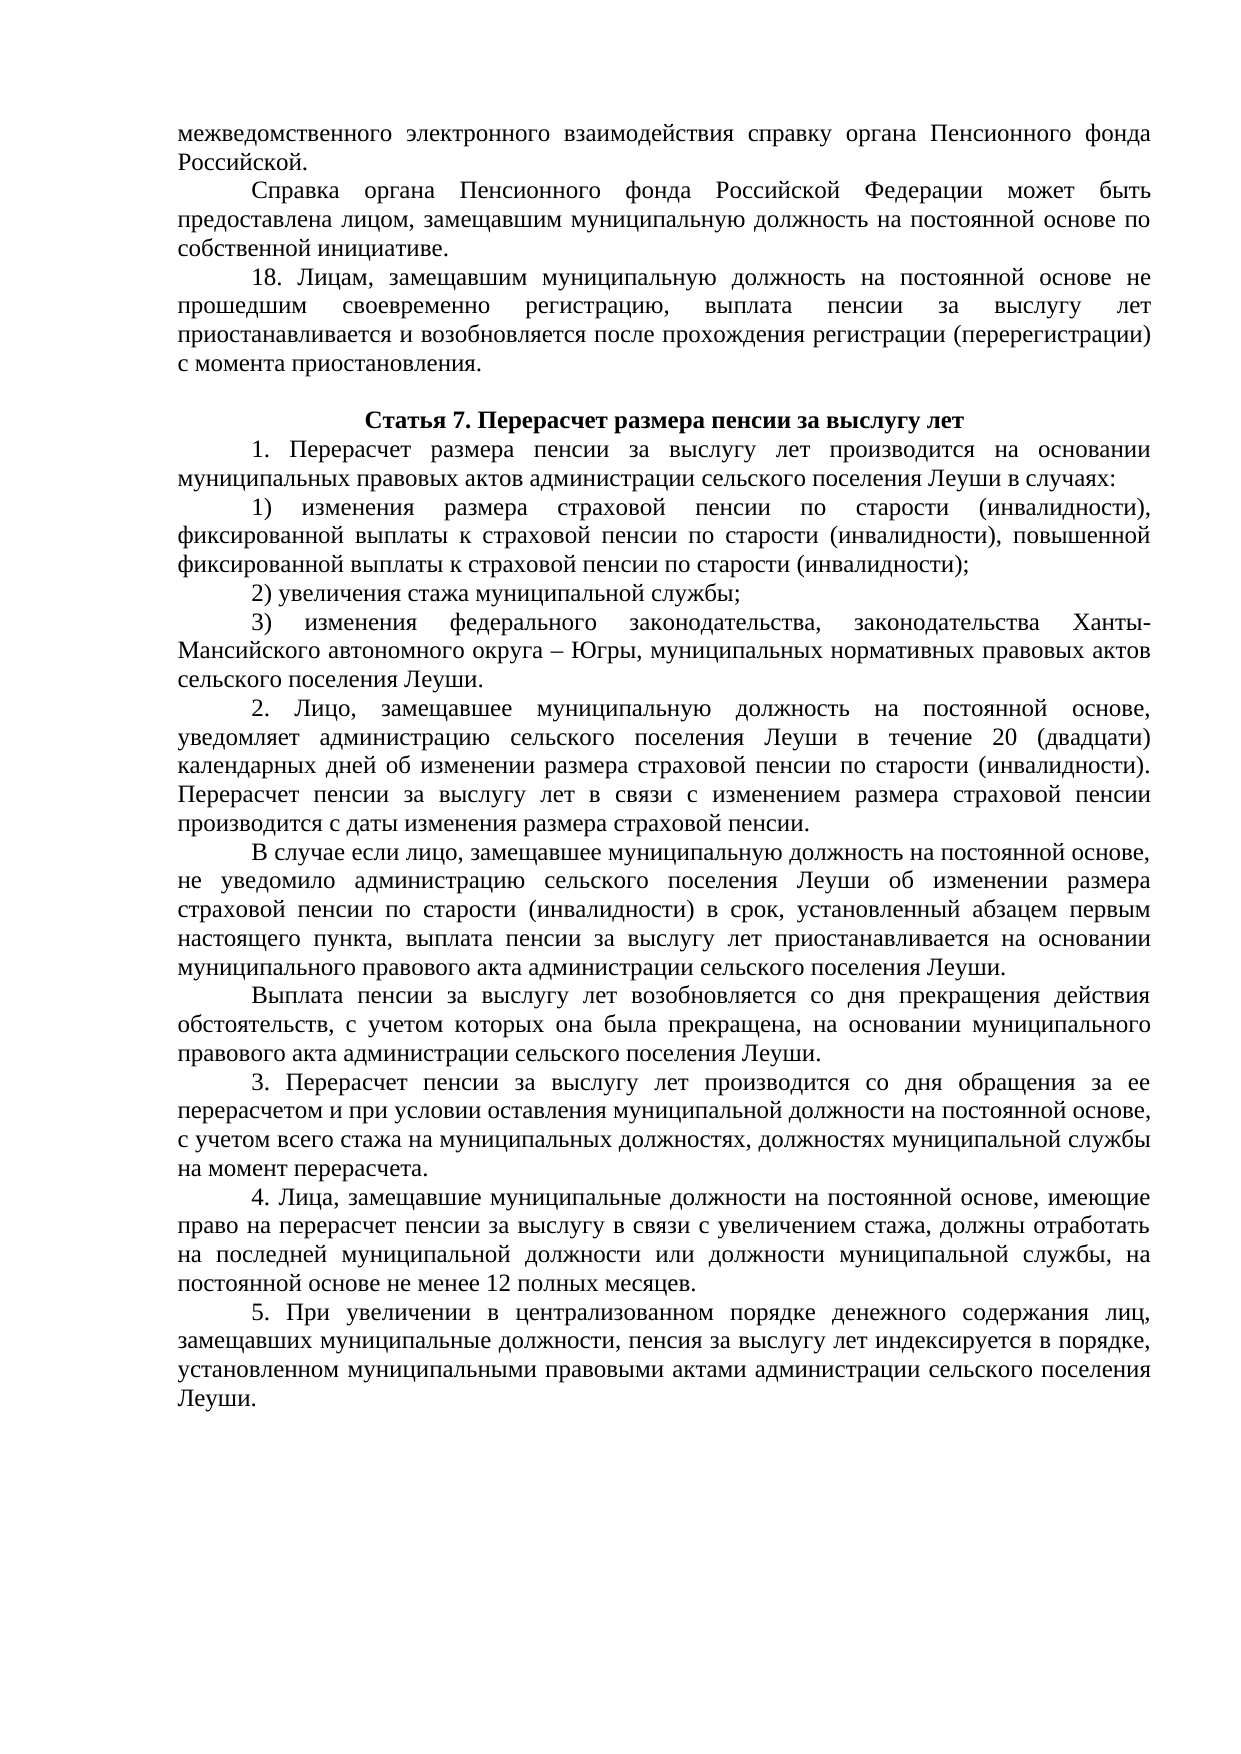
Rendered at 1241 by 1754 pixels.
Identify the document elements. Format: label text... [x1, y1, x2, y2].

text 1. Перерасчет размера пенсии за выслугу лет производится на основании муниципальных правовых актов администрации сельского поселения Леуши в случаях: [177, 434, 1152, 492]
text Статья 7. Перерасчет размера пенсии за выслугу лет [177, 406, 1152, 434]
text Справка органа Пенсионного фонда Российской Федерации может быть предоставлена лицом, замещавшим муниципальную должность на постоянной основе по собственной инициативе. [177, 176, 1152, 262]
text В случае если лицо, замещавшее муниципальную должность на постоянной основе, не уведомило администрацию сельского поселения Леуши об изменении размера страховой пенсии по старости (инвалидности) в срок, установленный абзацем первым настоящего пункта, выплата пенсии за выслугу лет приостанавливается на основании муниципального правового акта администрации сельского поселения Леуши. [177, 837, 1152, 981]
text 1) изменения размера страховой пенсии по старости (инвалидности), фиксированной выплаты к страховой пенсии по старости (инвалидности), повышенной фиксированной выплаты к страховой пенсии по старости (инвалидности); [177, 492, 1152, 578]
text 2. Лицо, замещавшее муниципальную должность на постоянной основе, уведомляет администрацию сельского поселения Леуши в течение 20 (двадцати) календарных дней об изменении размера страховой пенсии по старости (инвалидности). Перерасчет пенсии за выслугу лет в связи с изменением размера страховой пенсии производится с даты изменения размера страховой пенсии. [177, 693, 1152, 837]
text 3. Перерасчет пенсии за выслугу лет производится со дня обращения за ее перерасчетом и при условии оставления муниципальной должности на постоянной основе, с учетом всего стажа на муниципальных должностях, должностях муниципальной службы на момент перерасчета. [177, 1067, 1152, 1182]
text 3) изменения федерального законодательства, законодательства Ханты-Мансийского автономного округа – Югры, муниципальных нормативных правовых актов сельского поселения Леуши. [177, 607, 1152, 693]
text 4. Лица, замещавшие муниципальные должности на постоянной основе, имеющие право на перерасчет пенсии за выслугу в связи с увеличением стажа, должны отработать на последней муниципальной должности или должности муниципальной службы, на постоянной основе не менее 12 полных месяцев. [177, 1182, 1152, 1297]
text 2) увеличения стажа муниципальной службы; [177, 578, 1152, 607]
text 5. При увеличении в централизованном порядке денежного содержания лиц, замещавших муниципальные должности, пенсия за выслугу лет индексируется в порядке, установленном муниципальными правовыми актами администрации сельского поселения Леуши. [177, 1297, 1152, 1412]
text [177, 118, 1152, 176]
text Выплата пенсии за выслугу лет возобновляется со дня прекращения действия обстоятельств, с учетом которых она была прекращена, на основании муниципального правового акта администрации сельского поселения Леуши. [177, 981, 1152, 1067]
text 18. Лицам, замещавшим муниципальную должность на постоянной основе не прошедшим своевременно регистрацию, выплата пенсии за выслугу лет приостанавливается и возобновляется после прохождения регистрации (перерегистрации) с момента приостановления. [177, 262, 1152, 377]
